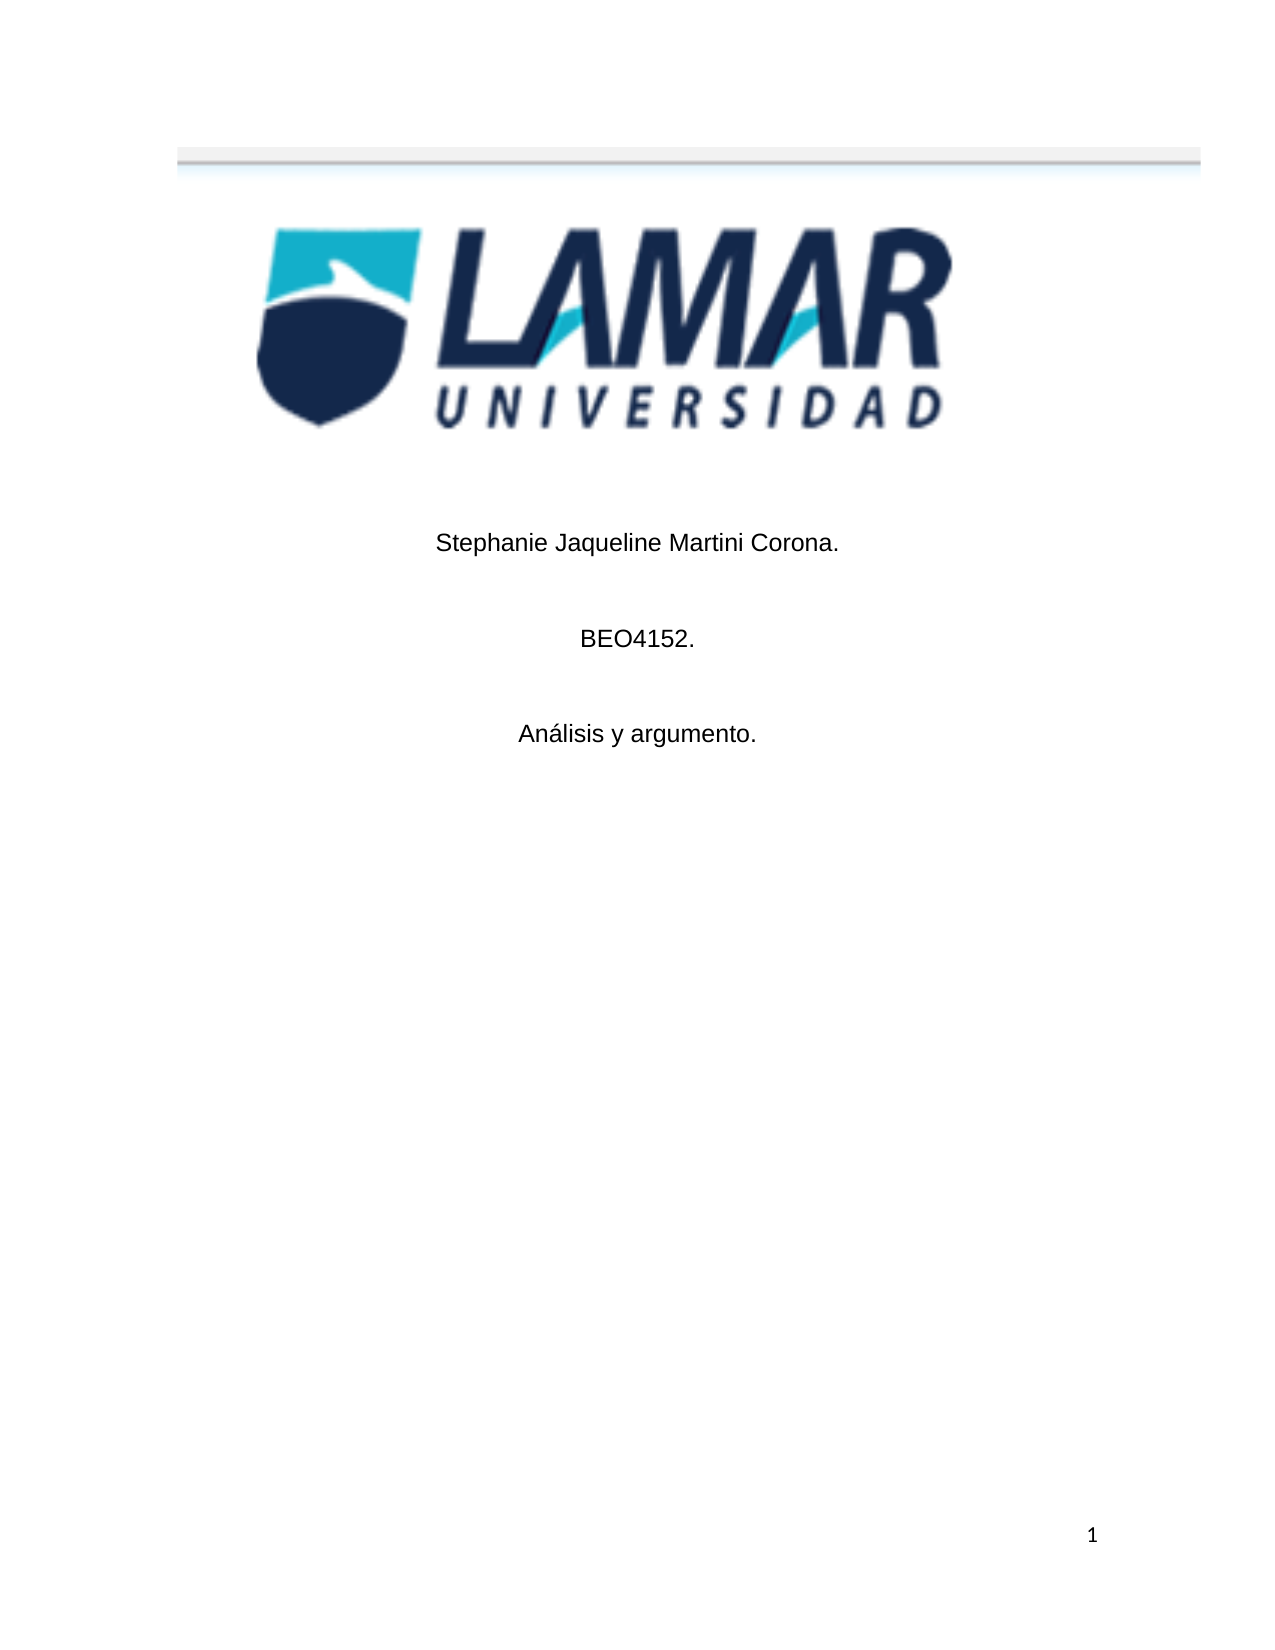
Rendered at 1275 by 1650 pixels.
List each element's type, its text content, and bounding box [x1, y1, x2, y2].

text Análisis y argumento. [177, 719, 1098, 748]
text Stephanie Jaqueline Martini Corona. [177, 528, 1098, 557]
text BEO4152. [177, 624, 1098, 652]
picture [177, 147, 1201, 462]
